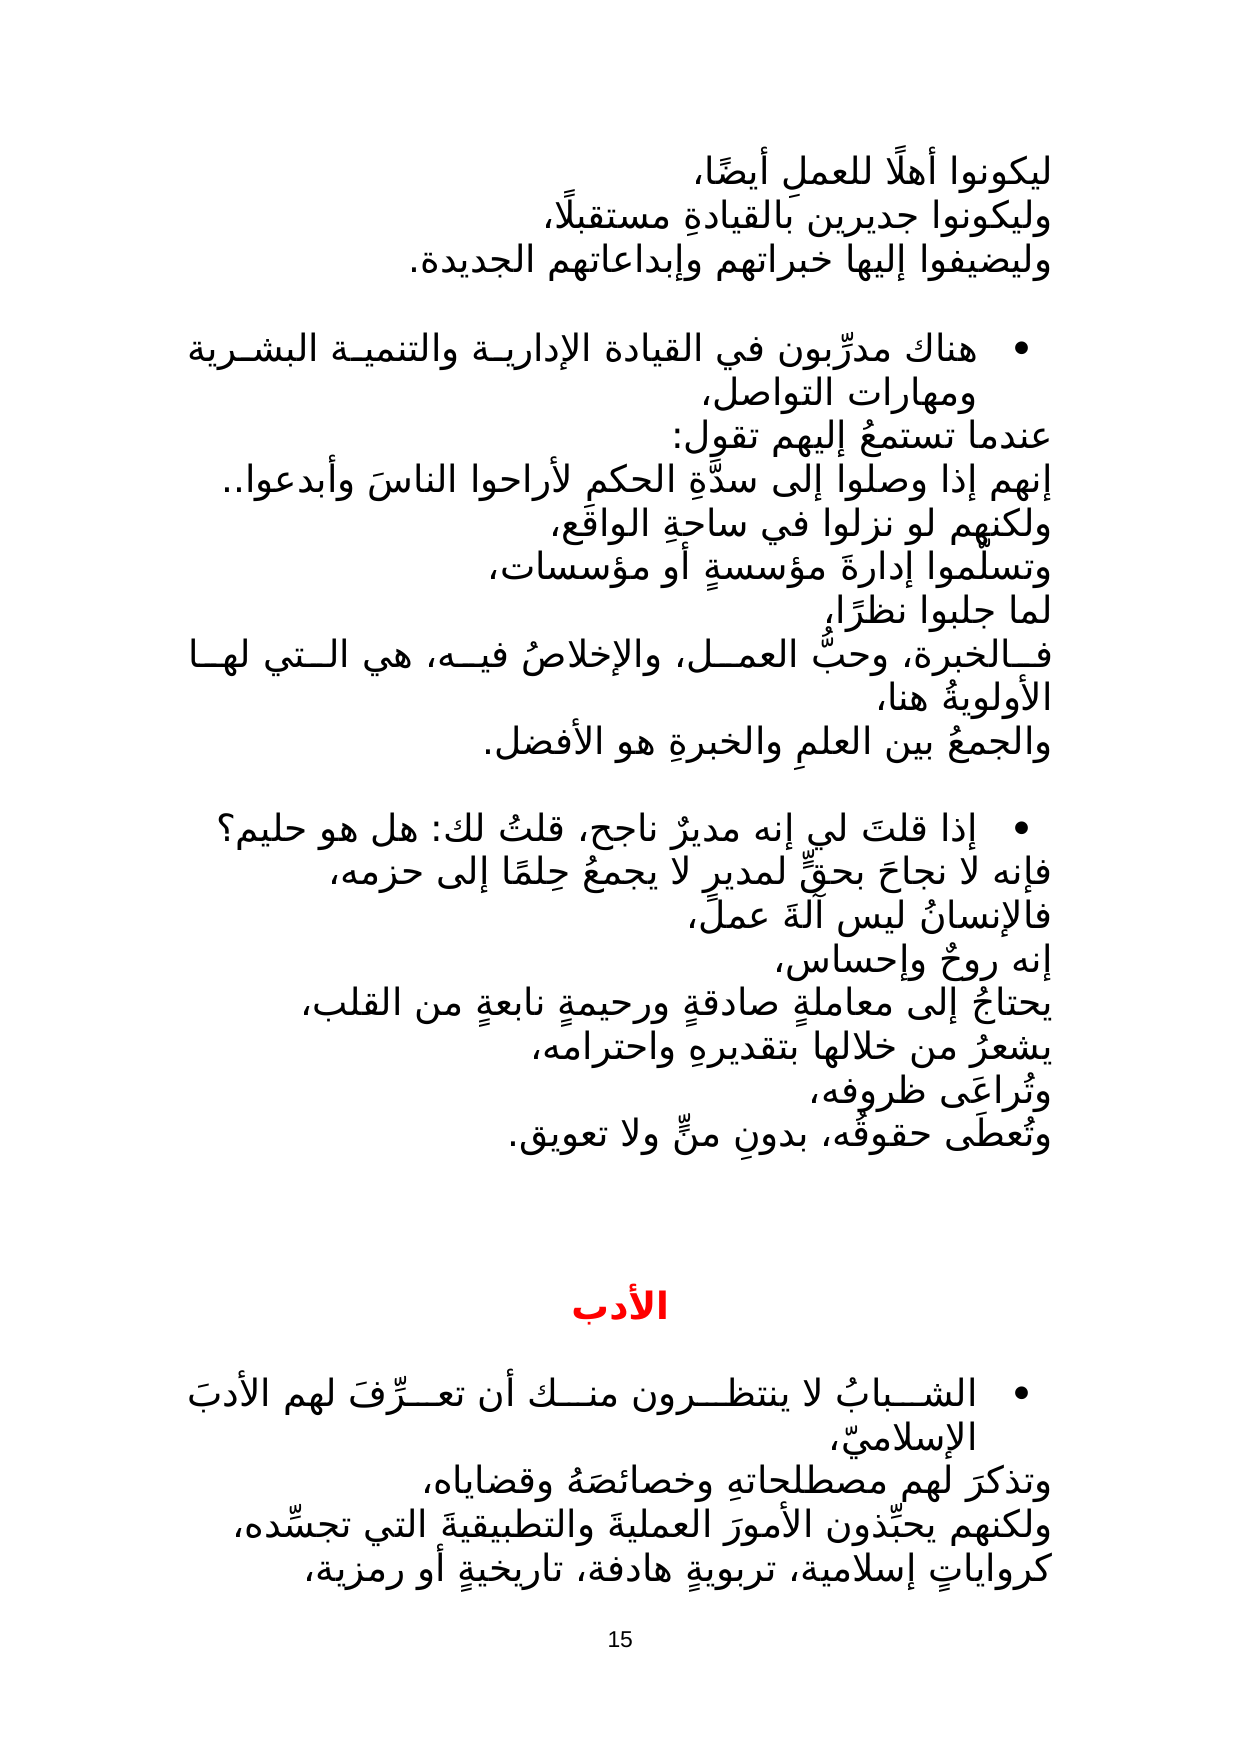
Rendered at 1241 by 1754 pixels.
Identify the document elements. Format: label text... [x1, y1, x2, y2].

text فإنه لا نجاحَ بحقٍّ لمديرٍ لا يجمعُ حِلمًا إلى حزمه، [187, 850, 1053, 894]
text وتذكرَ لهم مصطلحاتهِ وخصائصَهُ وقضاياه، [187, 1459, 1053, 1503]
text إنهم إذا وصلوا إلى سدَّةِ الحكمِ لأراحوا الناسَ وأبدعوا.. [187, 458, 1053, 501]
text ليكونوا أهلًا للعملِ أيضًا، [187, 150, 1053, 194]
text يحتاجُ إلى معاملةٍ صادقةٍ ورحيمةٍ نابعةٍ من القلب، [187, 981, 1053, 1024]
text وتُعطَى حقوقُه، بدونِ منٍّ ولا تعويق. [187, 1112, 1053, 1156]
list الشبابُ لا ينتظرون منك أن تعرِّفَ لهم الأدبَ الإسلاميّ، [187, 1372, 1015, 1459]
text والجمعُ بين العلمِ والخبرةِ هو الأفضل. [187, 719, 1053, 763]
text لما جلبوا نظرًا، [187, 589, 1053, 632]
text فالإنسانُ ليس آلةَ عمل، [187, 894, 1053, 937]
text وتسلَّموا إدارةَ مؤسسةٍ أو مؤسسات، [187, 545, 1053, 589]
text ولكنهم يحبِّذون الأمورَ العمليةَ والتطبيقيةَ التي تجسِّده، [187, 1503, 1053, 1546]
text الأدب [187, 1285, 1053, 1328]
text ولكنهم لو نزلوا في ساحةِ الواقع، [187, 501, 1053, 545]
text إنه روحٌ وإحساس، [187, 937, 1053, 981]
text وليكونوا جديرين بالقيادةِ مستقبلًا، [187, 194, 1053, 237]
list هناك مدرِّبون في القيادة الإدارية والتنمية البشرية ومهارات التواصل، [187, 327, 1015, 414]
text يشعرُ من خلالها بتقديرهِ واحترامه، [187, 1024, 1053, 1068]
text كرواياتٍ إسلامية، تربويةٍ هادفة، تاريخيةٍ أو رمزية، [187, 1546, 1053, 1590]
text عندما تستمعُ إليهم تقول: [187, 414, 1053, 458]
text فالخبرة، وحبُّ العمل، والإخلاصُ فيه، هي التي لها الأولويةُ هنا، [187, 632, 1053, 719]
text وليضيفوا إليها خبراتهم وإبداعاتهم الجديدة. [187, 237, 1053, 281]
list إذا قلتَ لي إنه مديرٌ ناجح، قلتُ لك: هل هو حليم؟ [187, 806, 1015, 850]
text وتُراعَى ظروفه، [187, 1068, 1053, 1112]
